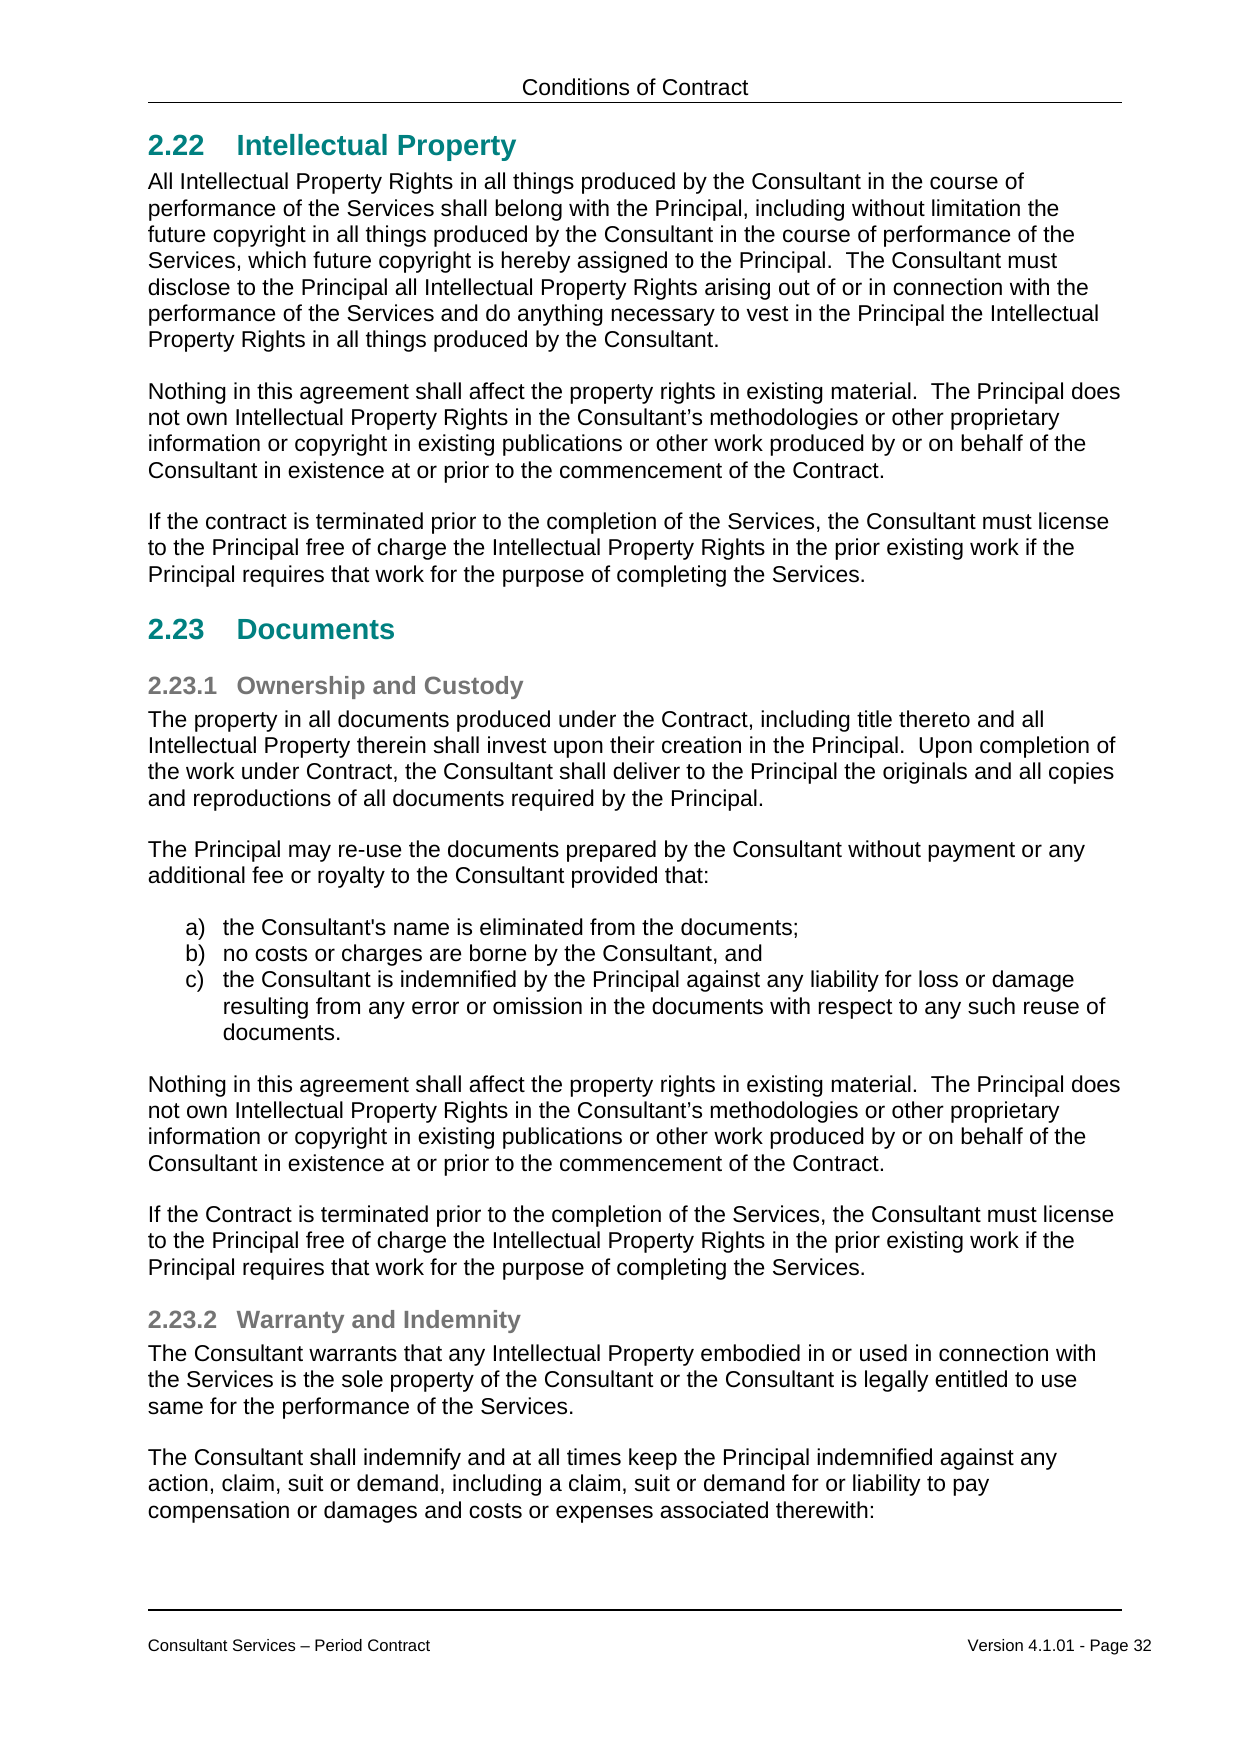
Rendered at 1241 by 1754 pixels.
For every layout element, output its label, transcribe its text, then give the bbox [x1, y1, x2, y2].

subtitle Ownership and Custody [148, 671, 1122, 699]
subtitle Documents [148, 612, 1122, 646]
text Nothing in this agreement shall affect the property rights in existing material. The Principal does not own Intellectual Property Rights in the Consultant’s methodologies or other proprietary information or copyright in existing publications or other work produced by or on behalf of the Consultant in existence at or prior to the commencement of the Contract. [148, 378, 1122, 483]
text If the contract is terminated prior to the completion of the Services, the Consultant must license to the Principal free of charge the Intellectual Property Rights in the prior existing work if the Principal requires that work for the purpose of completing the Services. [148, 508, 1122, 587]
text The Principal may re-use the documents prepared by the Consultant without payment or any additional fee or royalty to the Consultant provided that: [148, 836, 1122, 889]
subtitle Intellectual Property [148, 128, 1122, 162]
text The Consultant shall indemnify and at all times keep the Principal indemnified against any action, claim, suit or demand, including a claim, suit or demand for or liability to pay compensation or damages and costs or expenses associated therewith: [148, 1444, 1122, 1523]
subtitle Warranty and Indemnity [148, 1305, 1122, 1334]
text If the Contract is terminated prior to the completion of the Services, the Consultant must license to the Principal free of charge the Intellectual Property Rights in the prior existing work if the Principal requires that work for the purpose of completing the Services. [148, 1201, 1122, 1280]
text All Intellectual Property Rights in all things produced by the Consultant in the course of performance of the Services shall belong with the Principal, including without limitation the future copyright in all things produced by the Consultant in the course of performance of the Services, which future copyright is hereby assigned to the Principal. The Consultant must disclose to the Principal all Intellectual Property Rights arising out of or in connection with the performance of the Services and do anything necessary to vest in the Principal the Intellectual Property Rights in all things produced by the Consultant. [148, 168, 1122, 353]
text The property in all documents produced under the Contract, including title thereto and all Intellectual Property therein shall invest upon their creation in the Principal. Upon completion of the work under Contract, the Consultant shall deliver to the Principal the originals and all copies and reproductions of all documents required by the Principal. [148, 706, 1122, 811]
list no costs or charges are borne by the Consultant, and [185, 940, 1122, 966]
list the Consultant's name is eliminated from the documents; [185, 914, 1122, 940]
text Nothing in this agreement shall affect the property rights in existing material. The Principal does not own Intellectual Property Rights in the Consultant’s methodologies or other proprietary information or copyright in existing publications or other work produced by or on behalf of the Consultant in existence at or prior to the commencement of the Contract. [148, 1071, 1122, 1176]
list the Consultant is indemnified by the Principal against any liability for loss or damage resulting from any error or omission in the documents with respect to any such reuse of documents. [185, 966, 1122, 1046]
text The Consultant warrants that any Intellectual Property embodied in or used in connection with the Services is the sole property of the Consultant or the Consultant is legally entitled to use same for the performance of the Services. [148, 1340, 1122, 1419]
